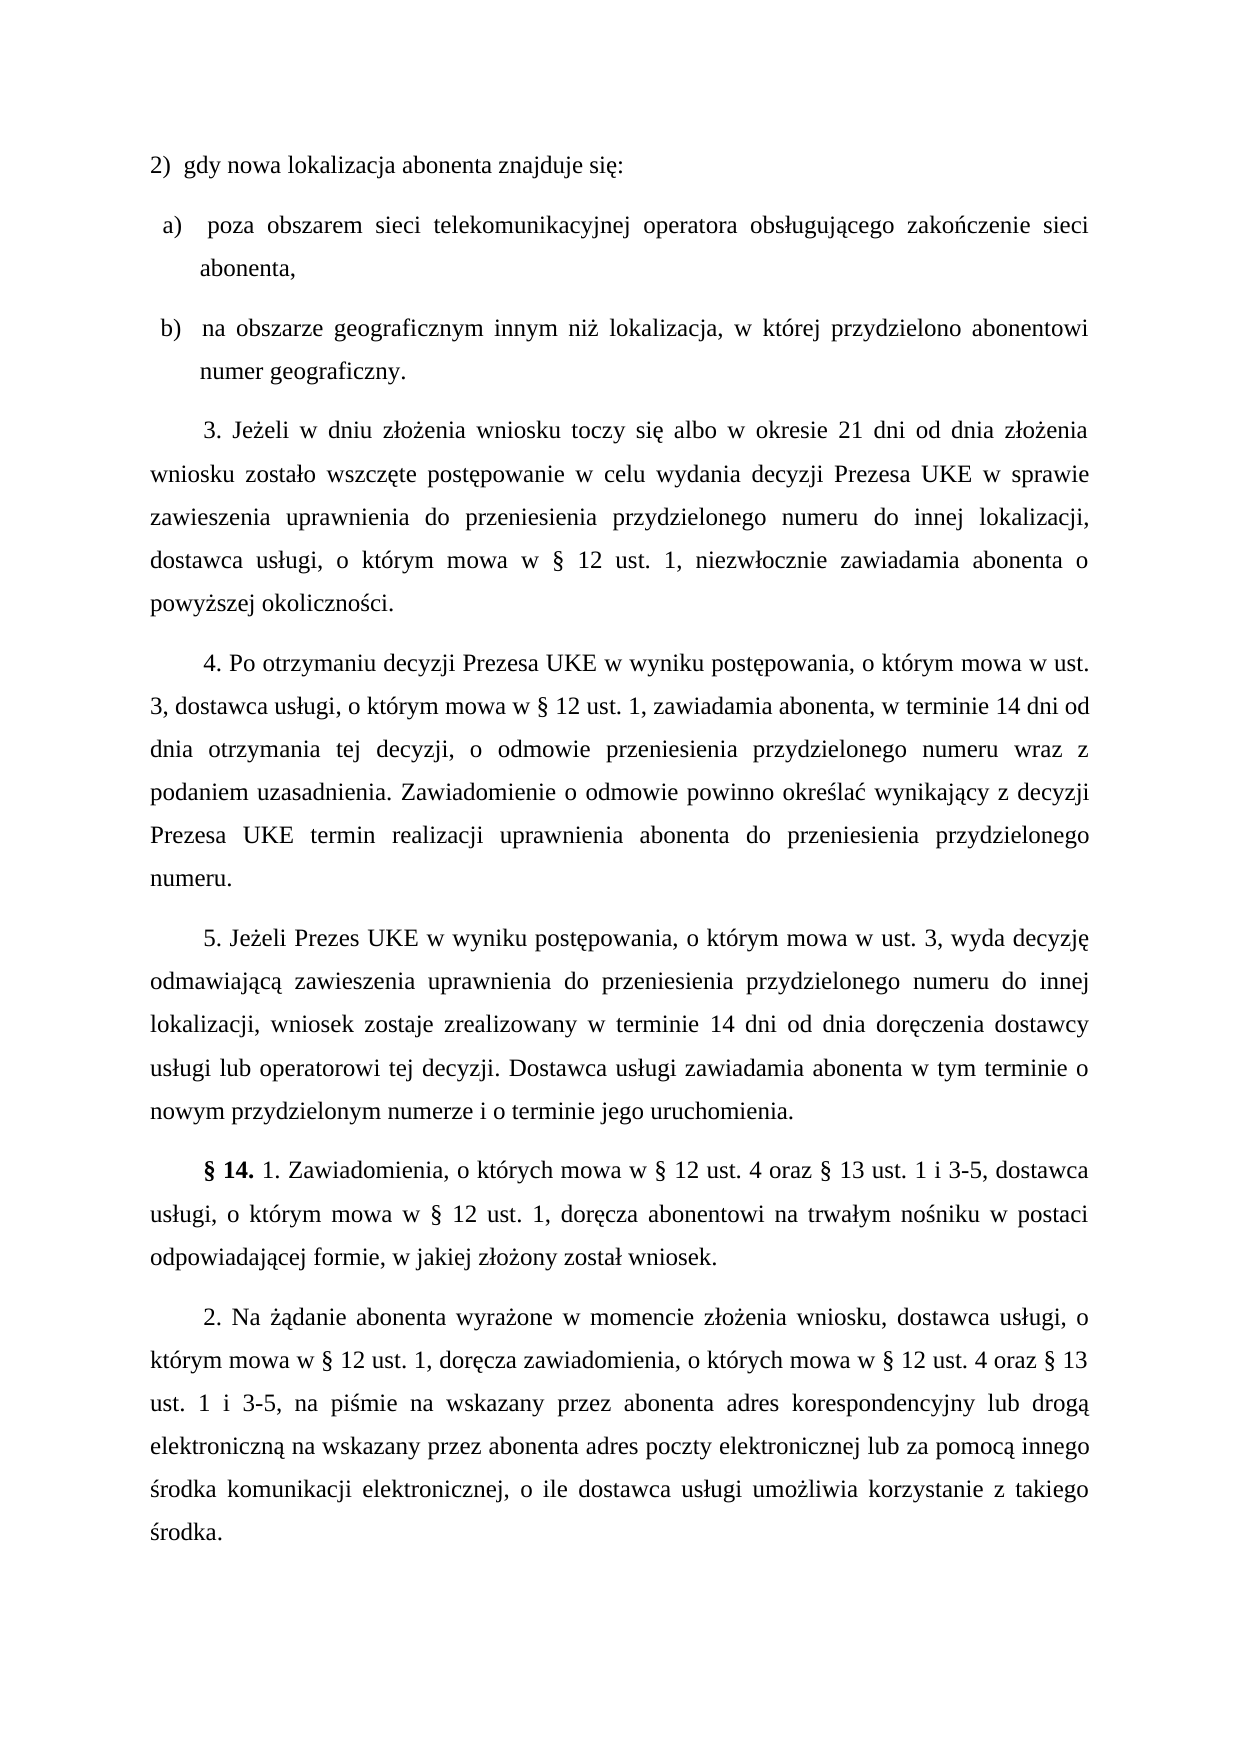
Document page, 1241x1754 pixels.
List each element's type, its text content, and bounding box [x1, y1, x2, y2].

text § 14. 1. Zawiadomienia, o których mowa w § 12 ust. 4 oraz § 13 ust. 1 i 3-5, dostawca usługi, o którym mowa w § 12 ust. 1, doręcza abonentowi na trwałym nośniku w postaci odpowiadającej formie, w jakiej złożony został wniosek. [150, 1156, 1090, 1271]
text 5. Jeżeli Prezes UKE w wyniku postępowania, o którym mowa w ust. 3, wyda decyzję odmawiającą zawieszenia uprawnienia do przeniesienia przydzielonego numeru do innej lokalizacji, wniosek zostaje zrealizowany w terminie 14 dni od dnia doręczenia dostawcy usługi lub operatorowi tej decyzji. Dostawca usługi zawiadamia abonenta w tym terminie o nowym przydzielonym numerze i o terminie jego uruchomienia. [150, 923, 1090, 1124]
text 2. Na żądanie abonenta wyrażone w momencie złożenia wniosku, dostawca usługi, o którym mowa w § 12 ust. 1, doręcza zawiadomienia, o których mowa w § 12 ust. 4 oraz § 13 ust. 1 i 3-5, na piśmie na wskazany przez abonenta adres korespondencyjny lub drogą elektroniczną na wskazany przez abonenta adres poczty elektronicznej lub za pomocą innego środka komunikacji elektronicznej, o ile dostawca usługi umożliwia korzystanie z takiego środka. [150, 1302, 1090, 1546]
text 4. Po otrzymaniu decyzji Prezesa UKE w wyniku postępowania, o którym mowa w ust. 3, dostawca usługi, o którym mowa w § 12 ust. 1, zawiadamia abonenta, w terminie 14 dni od dnia otrzymania tej decyzji, o odmowie przeniesienia przydzielonego numeru wraz z podaniem uzasadnienia. Zawiadomienie o odmowie powinno określać wynikający z decyzji Prezesa UKE termin realizacji uprawnienia abonenta do przeniesienia przydzielonego numeru. [150, 648, 1090, 892]
text 2) gdy nowa lokalizacja abonenta znajduje się: [150, 150, 1090, 179]
text 3. Jeżeli w dniu złożenia wniosku toczy się albo w okresie 21 dni od dnia złożenia wniosku zostało wszczęte postępowanie w celu wydania decyzji Prezesa UKE w sprawie zawieszenia uprawnienia do przeniesienia przydzielonego numeru do innej lokalizacji, dostawca usługi, o którym mowa w § 12 ust. 1, niezwłocznie zawiadamia abonenta o powyższej okoliczności. [150, 416, 1090, 617]
text b) na obszarze geograficznym innym niż lokalizacja, w której przydzielono abonentowi numer geograficzny. [150, 313, 1090, 384]
text a) poza obszarem sieci telekomunikacyjnej operatora obsługującego zakończenie sieci abonenta, [150, 210, 1090, 282]
